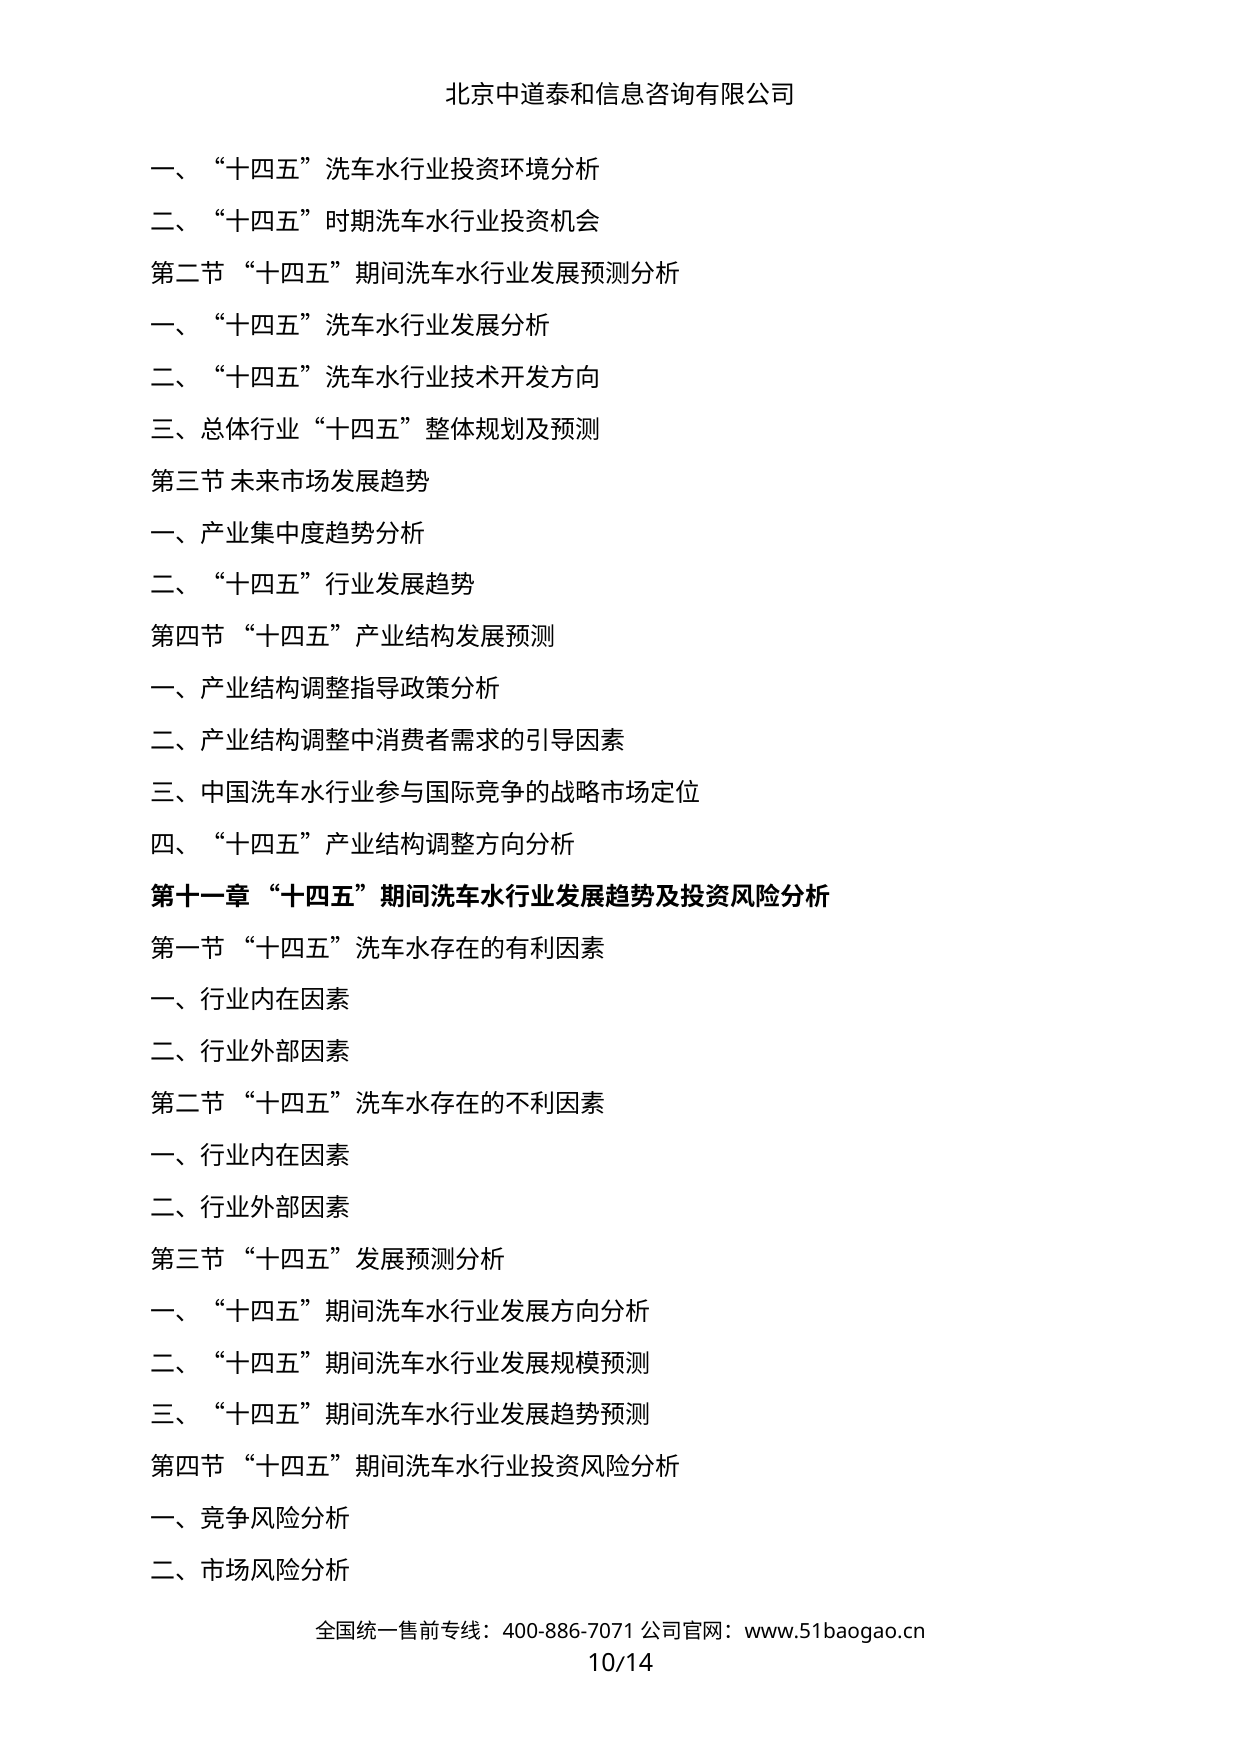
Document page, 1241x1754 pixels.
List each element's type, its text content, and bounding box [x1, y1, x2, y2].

text 一、“十四五”期间洗车水行业发展方向分析 [150, 1291, 1090, 1327]
text 第三节 “十四五”发展预测分析 [150, 1239, 1090, 1276]
text 四、“十四五”产业结构调整方向分析 [150, 824, 1090, 861]
text 二、市场风险分析 [150, 1551, 1090, 1587]
text 一、行业内在因素 [150, 1136, 1090, 1172]
text 一、行业内在因素 [150, 980, 1090, 1016]
text 三、“十四五”期间洗车水行业发展趋势预测 [150, 1395, 1090, 1431]
text 第四节 “十四五”期间洗车水行业投资风险分析 [150, 1447, 1090, 1483]
text 二、行业外部因素 [150, 1032, 1090, 1068]
text 一、产业结构调整指导政策分析 [150, 669, 1090, 705]
text 第四节 “十四五”产业结构发展预测 [150, 617, 1090, 653]
text 一、竞争风险分析 [150, 1499, 1090, 1535]
text 二、产业结构调整中消费者需求的引导因素 [150, 721, 1090, 757]
text 三、中国洗车水行业参与国际竞争的战略市场定位 [150, 772, 1090, 809]
text 第三节 未来市场发展趋势 [150, 461, 1090, 497]
text 二、行业外部因素 [150, 1187, 1090, 1224]
text 二、“十四五”期间洗车水行业发展规模预测 [150, 1343, 1090, 1379]
text 第二节 “十四五”洗车水存在的不利因素 [150, 1084, 1090, 1120]
text 第一节 “十四五”洗车水存在的有利因素 [150, 928, 1090, 964]
text 一、产业集中度趋势分析 [150, 513, 1090, 549]
text 二、“十四五”洗车水行业技术开发方向 [150, 357, 1090, 394]
text 第二节 “十四五”期间洗车水行业发展预测分析 [150, 254, 1090, 290]
text 一、“十四五”洗车水行业投资环境分析 [150, 150, 1090, 186]
text 一、“十四五”洗车水行业发展分析 [150, 306, 1090, 342]
text 第十一章 “十四五”期间洗车水行业发展趋势及投资风险分析 [150, 876, 1090, 912]
text 二、“十四五”行业发展趋势 [150, 565, 1090, 601]
text 二、“十四五”时期洗车水行业投资机会 [150, 202, 1090, 238]
text 三、总体行业“十四五”整体规划及预测 [150, 409, 1090, 446]
